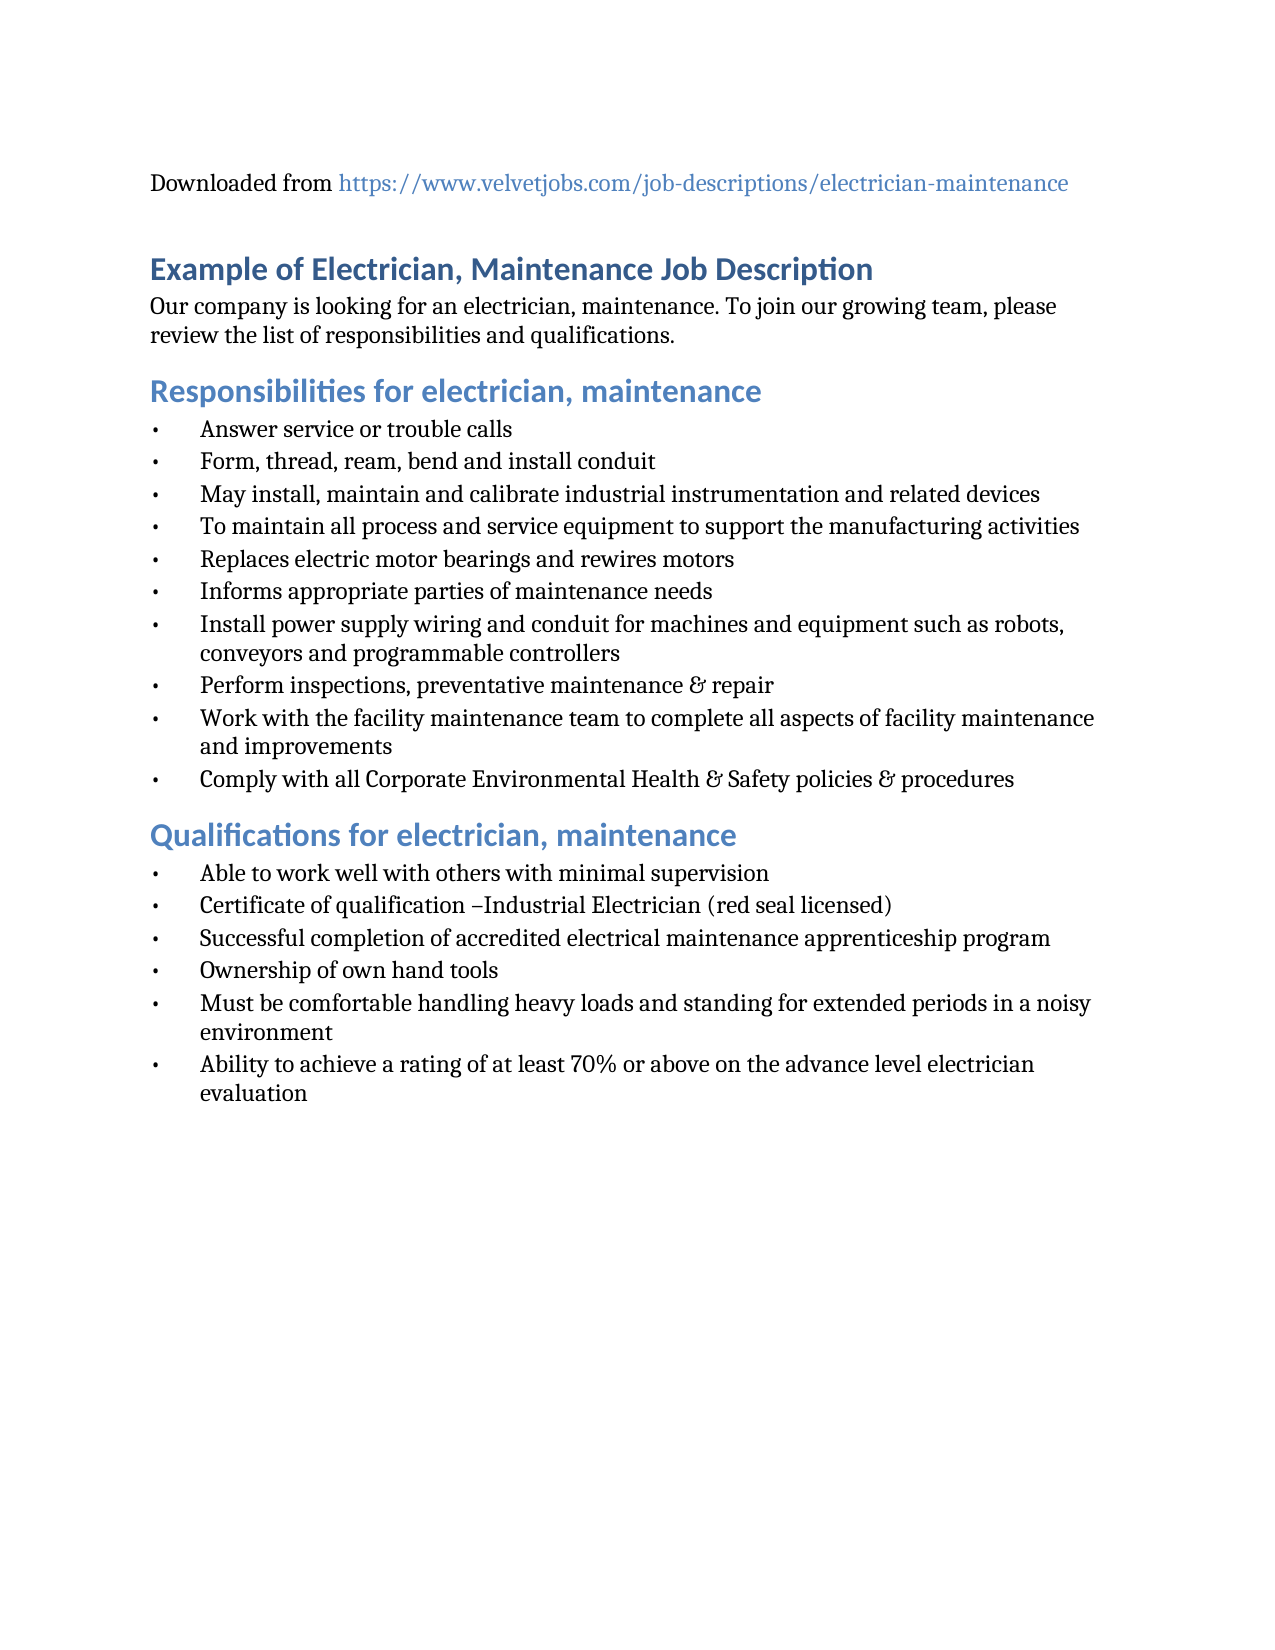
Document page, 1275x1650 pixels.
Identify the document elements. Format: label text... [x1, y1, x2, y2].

text Downloaded from https://www.velvetjobs.com/job-descriptions/electrician-maintenance [150, 169, 1125, 197]
list Install power supply wiring and conduit for machines and equipment such as robots, conveyors and programmable controllers [150, 610, 1125, 667]
list Must be comfortable handling heavy loads and standing for extended periods in a noisy environment [150, 989, 1125, 1046]
list Successful completion of accredited electrical maintenance apprenticeship program [150, 924, 1125, 953]
text Our company is looking for an electrician, maintenance. To join our growing team, please review the list of responsibilities and qualifications. [150, 292, 1125, 349]
list Answer service or trouble calls [150, 415, 1125, 443]
list Comply with all Corporate Environmental Health & Safety policies & procedures [150, 765, 1125, 793]
list Ability to achieve a rating of at least 70% or above on the advance level electrician evaluation [150, 1050, 1125, 1108]
list Able to work well with others with minimal supervision [150, 859, 1125, 888]
subtitle Responsibilities for electrician, maintenance [150, 370, 1125, 411]
list Certificate of qualification –Industrial Electrician (red seal licensed) [150, 891, 1125, 920]
subtitle Example of Electrician, Maintenance Job Description [150, 247, 1125, 288]
list Replaces electric motor bearings and rewires motors [150, 545, 1125, 573]
list Informs appropriate parties of maintenance needs [150, 577, 1125, 606]
subtitle Qualifications for electrician, maintenance [150, 814, 1125, 855]
list Ownership of own hand tools [150, 956, 1125, 985]
list Form, thread, ream, bend and install conduit [150, 447, 1125, 476]
list May install, maintain and calibrate industrial instrumentation and related devices [150, 480, 1125, 508]
list To maintain all process and service equipment to support the manufacturing activities [150, 512, 1125, 541]
list Perform inspections, preventative maintenance & repair [150, 671, 1125, 700]
list Work with the facility maintenance team to complete all aspects of facility maintenance and improvements [150, 703, 1125, 761]
